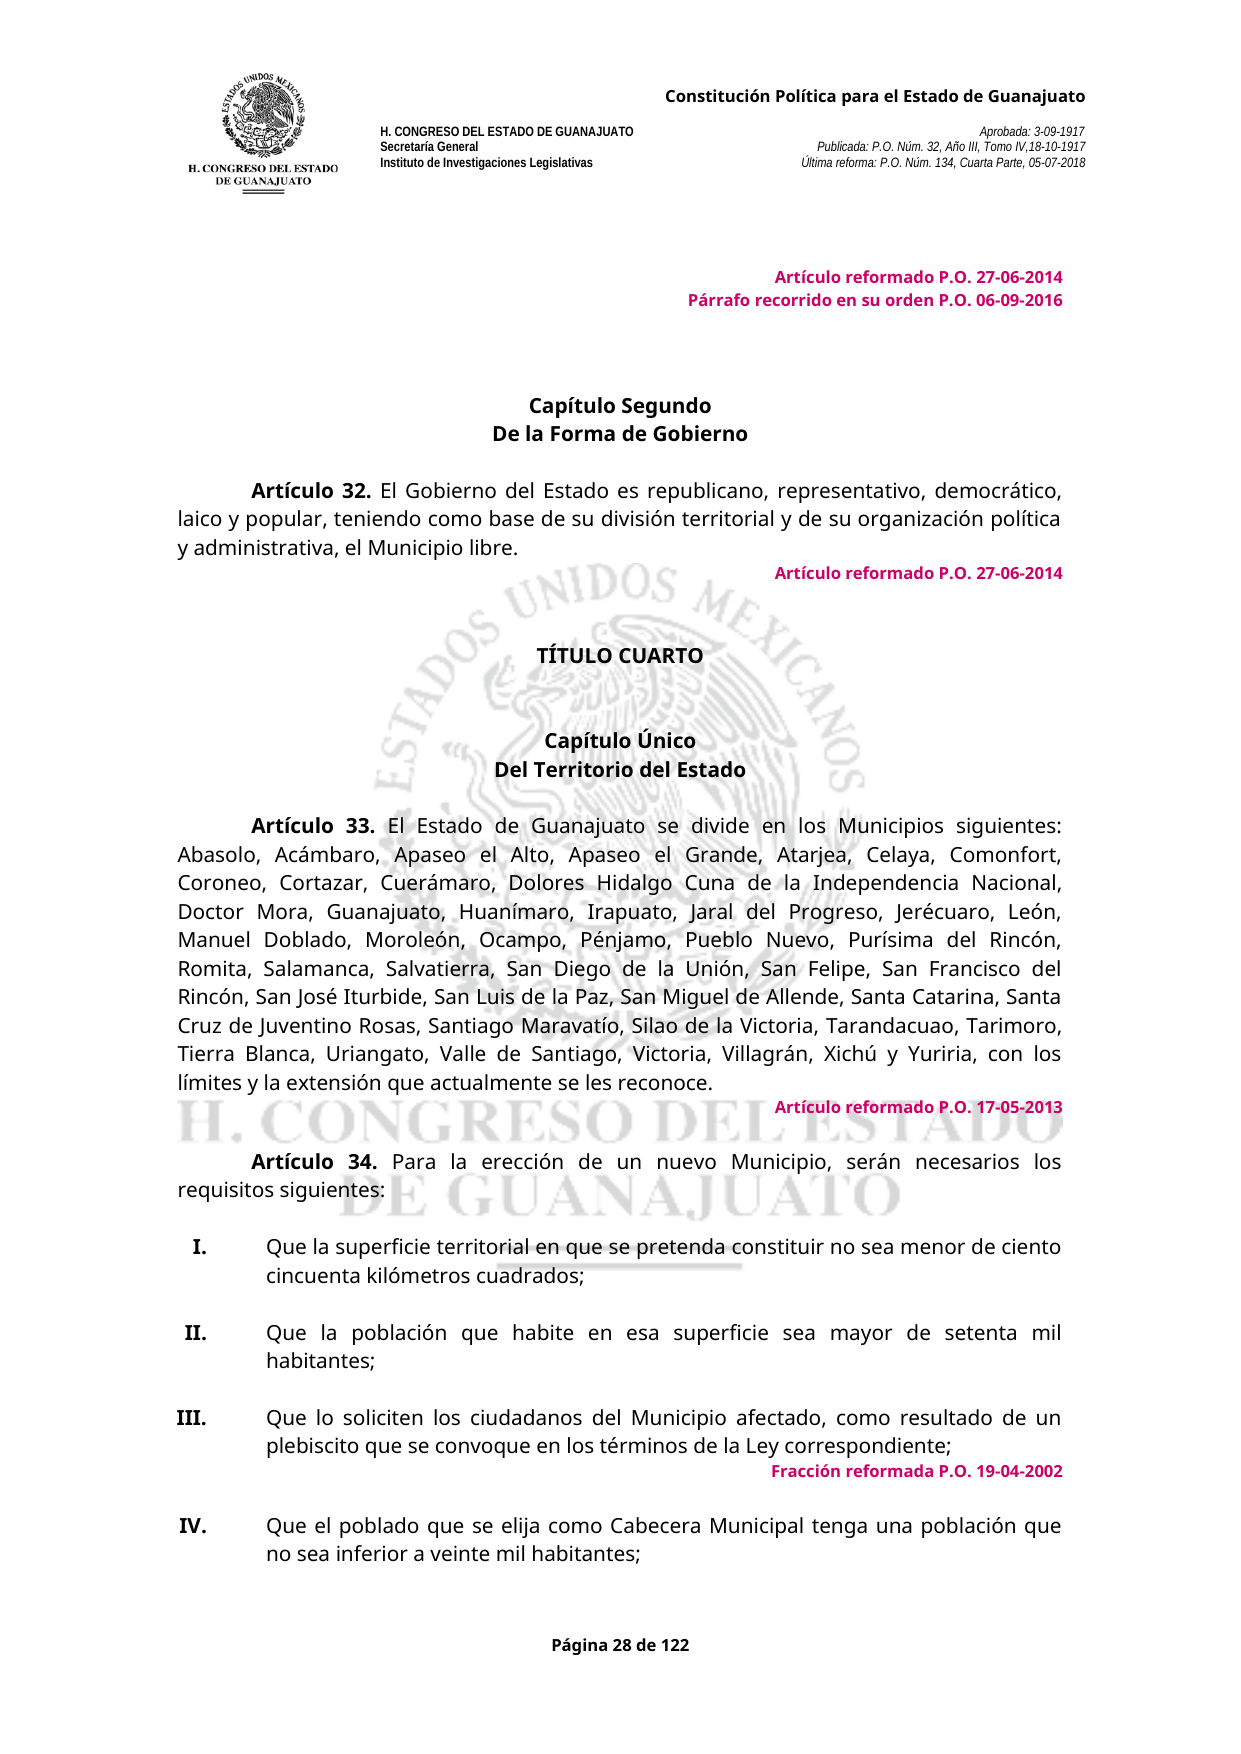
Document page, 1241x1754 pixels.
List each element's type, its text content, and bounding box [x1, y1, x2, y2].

list Que la superficie territorial en que se pretenda constituir no sea menor de ciento cincuenta kilómetros cuadrados; [207, 1232, 1063, 1289]
list Que el poblado que se elija como Cabecera Municipal tenga una población que no sea inferior a veinte mil habitantes; [207, 1511, 1063, 1568]
text Artículo 33. El Estado de Guanajuato se divide en los Municipios siguientes: Abasolo, Acámbaro, Apaseo el Alto, Apaseo el Grande, Atarjea, Celaya, Comonfort, Coroneo, Cortazar, Cuerámaro, Dolores Hidalgo Cuna de la Independencia Nacional, Doctor Mora, Guanajuato, Huanímaro, Irapuato, Jaral del Progreso, Jerécuaro, León, Manuel Doblado, Moroleón, Ocampo, Pénjamo, Pueblo Nuevo, Purísima del Rincón, Romita, Salamanca, Salvatierra, San Diego de la Unión, San Felipe, San Francisco del Rincón, San José Iturbide, San Luis de la Paz, San Miguel de Allende, Santa Catarina, Santa Cruz de Juventino Rosas, Santiago Maravatío, Silao de la Victoria, Tarandacuao, Tarimoro, Tierra Blanca, Uriangato, Valle de Santiago, Victoria, Villagrán, Xichú y Yuriria, con los límites y la extensión que actualmente se les reconoce. [177, 812, 1063, 1096]
list Que lo soliciten los ciudadanos del Municipio afectado, como resultado de un plebiscito que se convoque en los términos de la Ley correspondiente; [207, 1403, 1063, 1460]
text TÍTULO CUARTO [177, 641, 1063, 669]
text Artículo reformado P.O. 27-06-2014 [177, 561, 1063, 584]
text Artículo reformado P.O. 17-05-2013 [177, 1096, 1063, 1119]
picture [188, 73, 338, 200]
text De la Forma de Gobierno [177, 419, 1063, 448]
text Capítulo Segundo [177, 391, 1063, 419]
list Que la población que habite en esa superficie sea mayor de setenta mil habitantes; [207, 1318, 1063, 1375]
text Artículo 34. Para la erección de un nuevo Municipio, serán necesarios los requisitos siguientes: [177, 1147, 1063, 1204]
text Del Territorio del Estado [177, 755, 1063, 783]
text Artículo reformado P.O. 27-06-2014 [177, 266, 1063, 288]
text Párrafo recorrido en su orden P.O. 06-09-2016 [177, 288, 1063, 311]
text Fracción reformada P.O. 19-04-2002 [177, 1460, 1063, 1483]
text Artículo 32. El Gobierno del Estado es republicano, representativo, democrático, laico y popular, teniendo como base de su división territorial y de su organización política y administrativa, el Municipio libre. [177, 476, 1063, 561]
text Capítulo Único [177, 726, 1063, 755]
